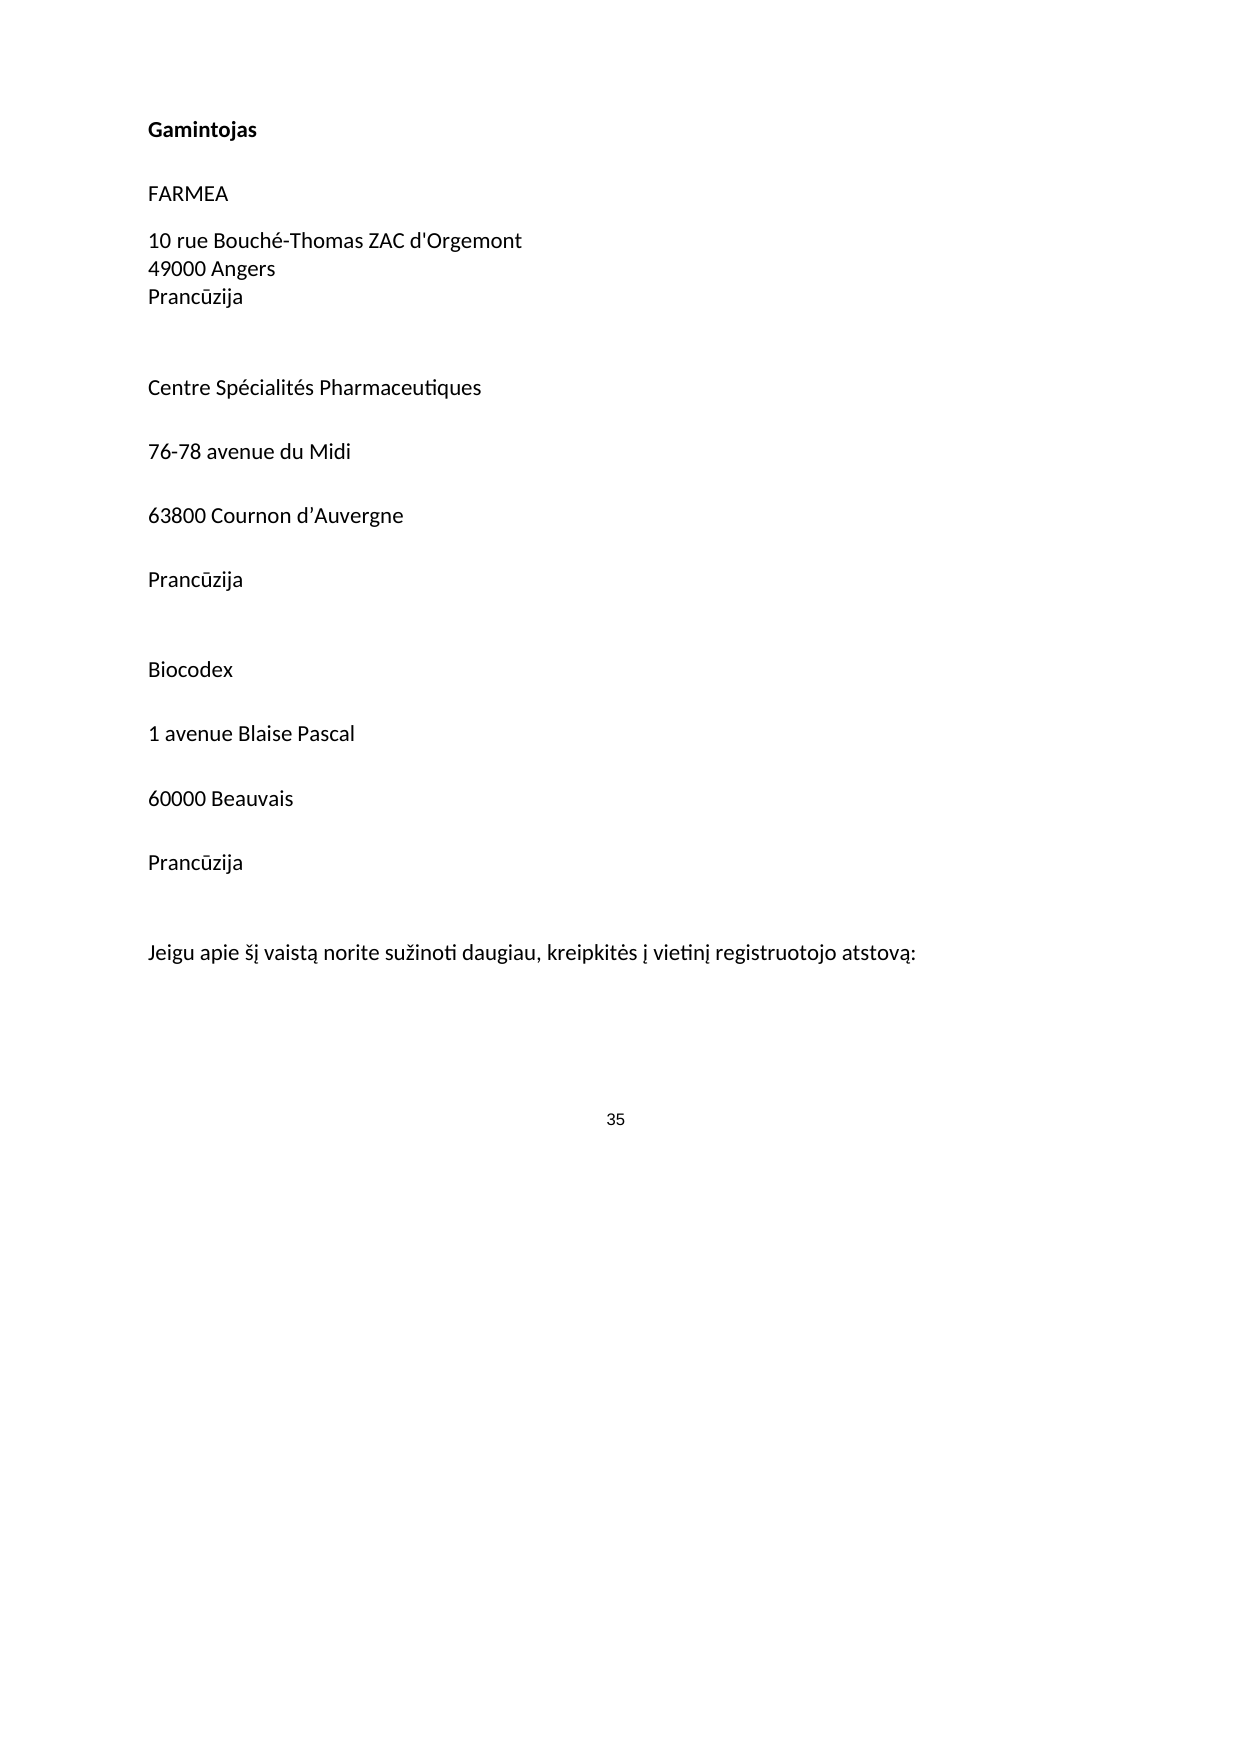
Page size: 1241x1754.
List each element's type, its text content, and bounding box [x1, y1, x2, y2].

text 63800 Cournon d’Auvergne [148, 501, 1090, 529]
text FARMEA [148, 179, 1090, 207]
text 35 [148, 1110, 1083, 1129]
text Centre Spécialités Pharmaceutiques [148, 373, 1090, 401]
text Gamintojas [148, 115, 1090, 143]
text Prancūzija [148, 282, 1090, 310]
text Jeigu apie šį vaistą norite sužinoti daugiau, kreipkitės į vietinį registruotojo atstovą: [148, 938, 1090, 967]
text 60000 Beauvais [148, 784, 1090, 812]
text 76-78 avenue du Midi [148, 437, 1090, 465]
text Biocodex [148, 655, 1090, 683]
text 1 avenue Blaise Pascal [148, 719, 1090, 747]
text Prancūzija [148, 565, 1090, 593]
list rue Bouché-Thomas ZAC d'Orgemont 49000 Angers [148, 226, 529, 282]
text Prancūzija [148, 848, 1090, 876]
